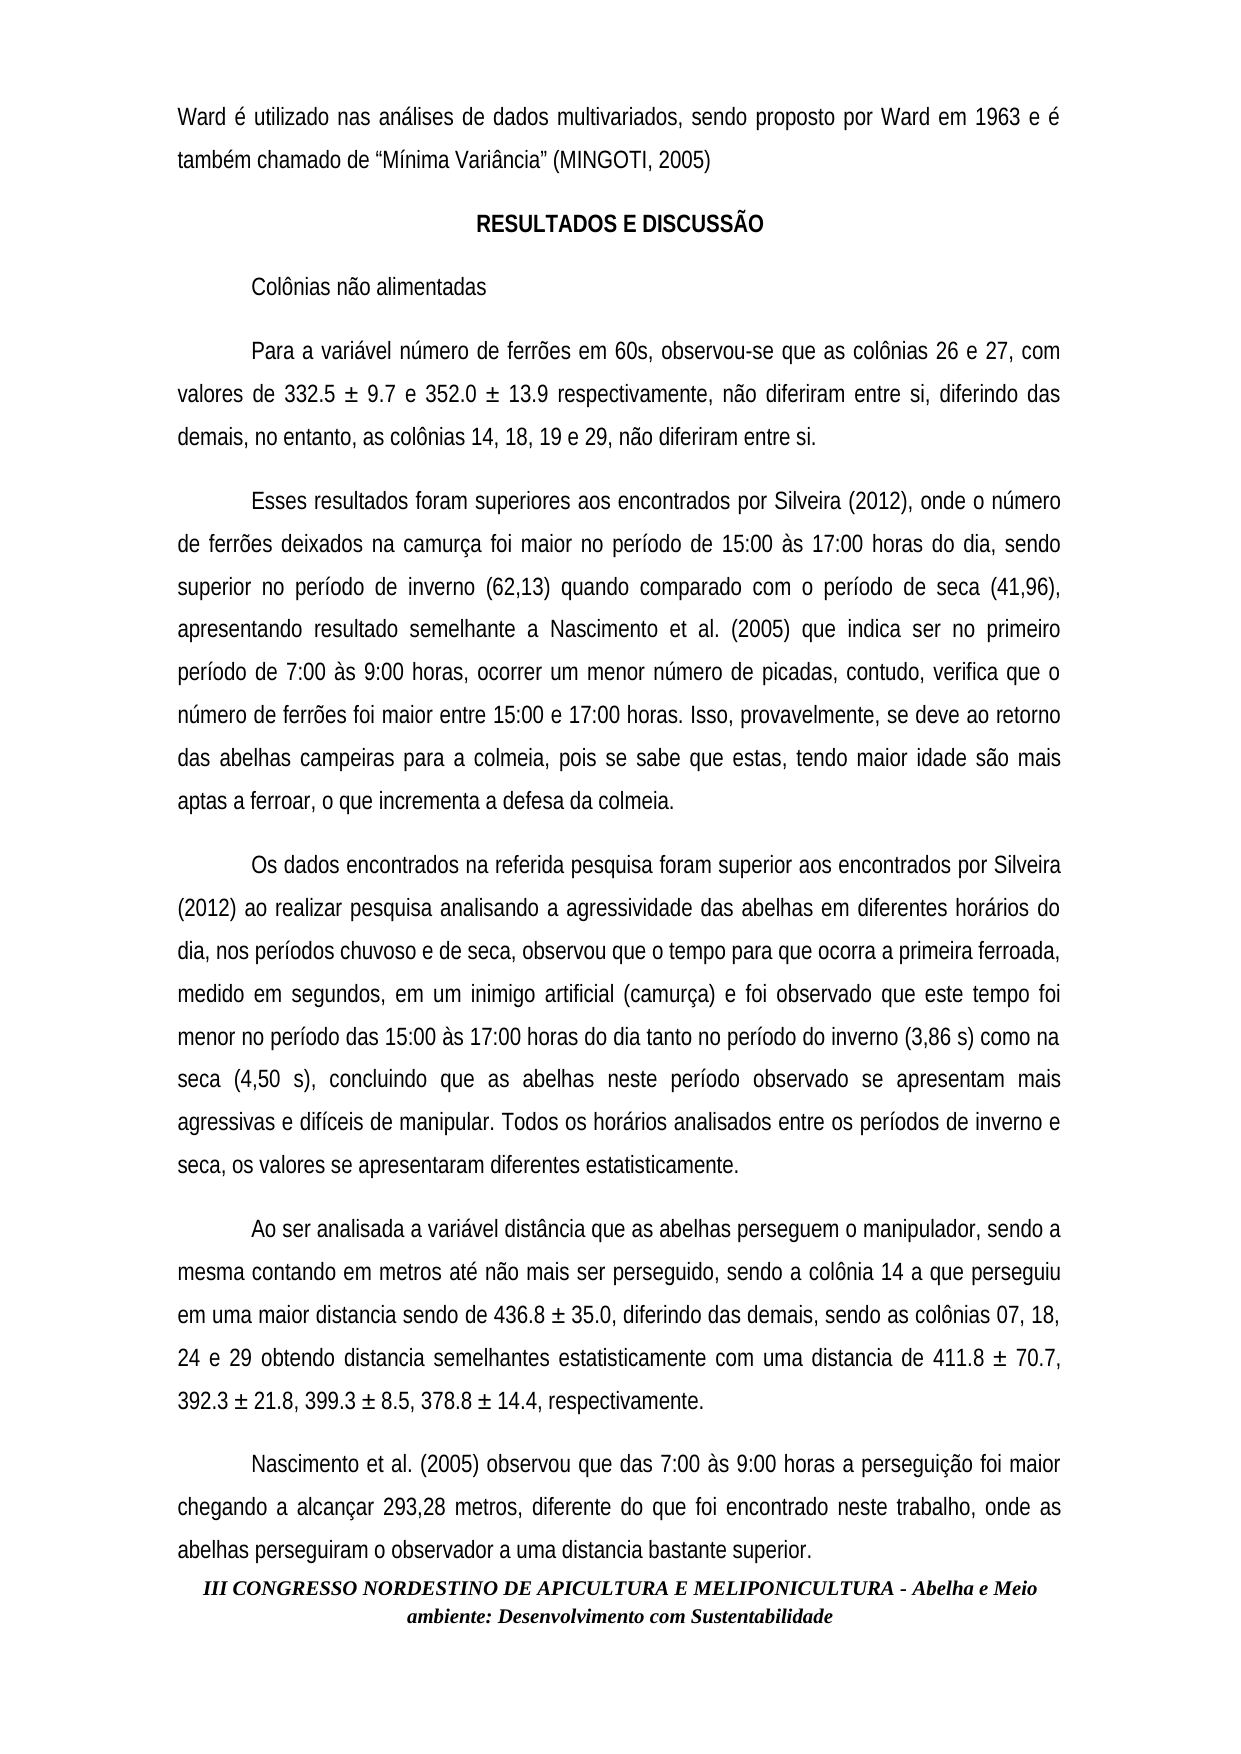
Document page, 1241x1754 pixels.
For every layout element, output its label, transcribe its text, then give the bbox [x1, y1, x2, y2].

text Nascimento et al. (2005) observou que das 7:00 às 9:00 horas a perseguição foi maior chegando a alcançar 293,28 metros, diferente do que foi encontrado neste trabalho, onde as abelhas perseguiram o observador a uma distancia bastante superior. [177, 1449, 1063, 1564]
text Esses resultados foram superiores aos encontrados por Silveira (2012), onde o número de ferrões deixados na camurça foi maior no período de 15:00 às 17:00 horas do dia, sendo superior no período de inverno (62,13) quando comparado com o período de seca (41,96), apresentando resultado semelhante a Nascimento et al. (2005) que indica ser no primeiro período de 7:00 às 9:00 horas, ocorrer um menor número de picadas, contudo, verifica que o número de ferrões foi maior entre 15:00 e 17:00 horas. Isso, provavelmente, se deve ao retorno das abelhas campeiras para a colmeia, pois se sabe que estas, tendo maior idade são mais aptas a ferroar, o que incrementa a defesa da colmeia. [177, 486, 1063, 815]
text Colônias não alimentadas [177, 272, 1063, 301]
text Ao ser analisada a variável distância que as abelhas perseguem o manipulador, sendo a mesma contando em metros até não mais ser perseguido, sendo a colônia 14 a que perseguiu em uma maior distancia sendo de 436.8 ± 35.0, diferindo das demais, sendo as colônias 07, 18, 24 e 29 obtendo distancia semelhantes estatisticamente com uma distancia de 411.8 ± 70.7, 392.3 ± 21.8, 399.3 ± 8.5, 378.8 ± 14.4, respectivamente. [177, 1214, 1063, 1414]
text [177, 102, 1063, 173]
text Resultados e discussão [177, 208, 1063, 237]
text Para a variável número de ferrões em 60s, observou-se que as colônias 26 e 27, com valores de 332.5 ± 9.7 e 352.0 ± 13.9 respectivamente, não diferiram entre si, diferindo das demais, no entanto, as colônias 14, 18, 19 e 29, não diferiram entre si. [177, 336, 1063, 451]
text Os dados encontrados na referida pesquisa foram superior aos encontrados por Silveira (2012) ao realizar pesquisa analisando a agressividade das abelhas em diferentes horários do dia, nos períodos chuvoso e de seca, observou que o tempo para que ocorra a primeira ferroada, medido em segundos, em um inimigo artificial (camurça) e foi observado que este tempo foi menor no período das 15:00 às 17:00 horas do dia tanto no período do inverno (3,86 s) como na seca (4,50 s), concluindo que as abelhas neste período observado se apresentam mais agressivas e difíceis de manipular. Todos os horários analisados entre os períodos de inverno e seca, os valores se apresentaram diferentes estatisticamente. [177, 850, 1063, 1179]
